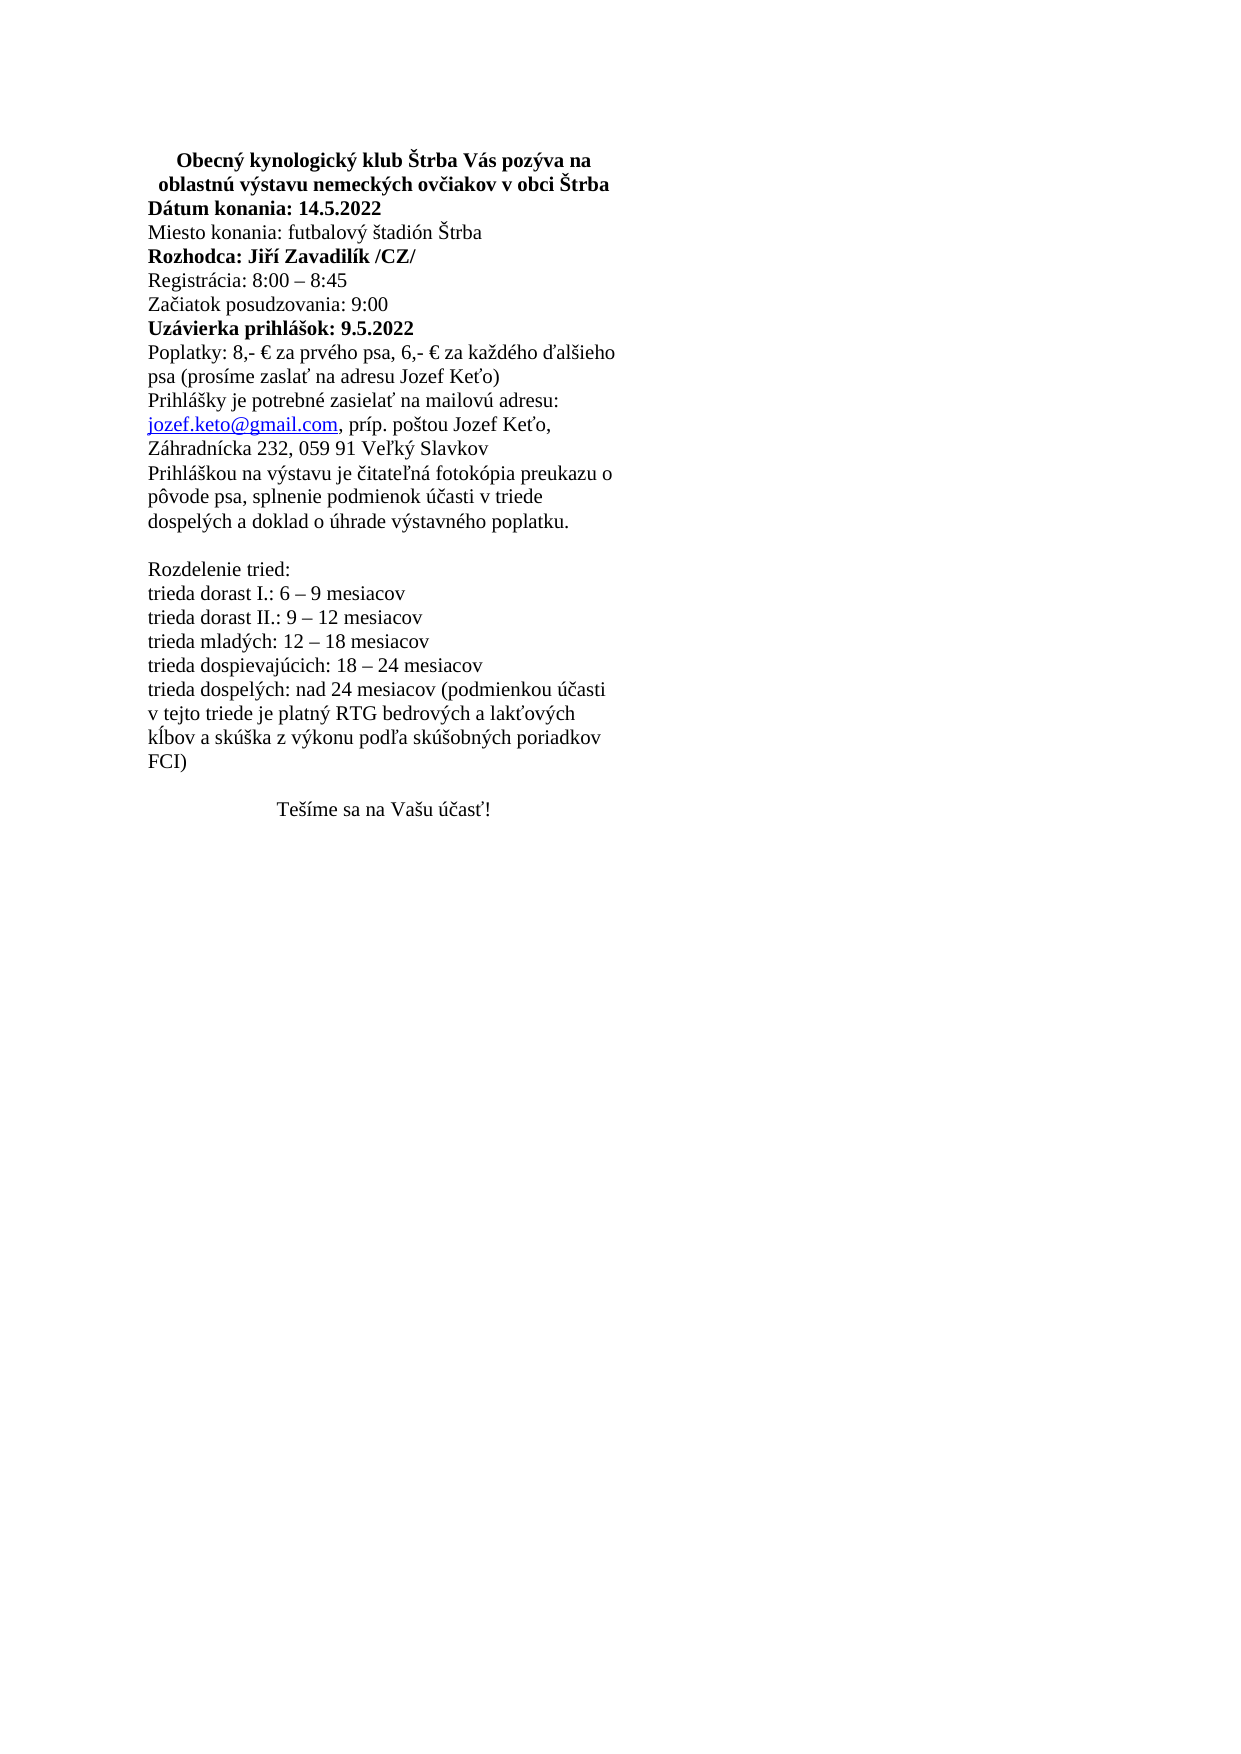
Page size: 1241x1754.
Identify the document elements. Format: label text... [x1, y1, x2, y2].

text trieda mladých: 12 – 18 mesiacov [148, 629, 620, 653]
text Obecný kynologický klub Štrba Vás pozýva na oblastnú výstavu nemeckých ovčiakov v obci Štrba [148, 148, 620, 196]
text Rozhodca: Jiří Zavadilík /CZ/ [148, 244, 620, 268]
text trieda dorast II.: 9 – 12 mesiacov [148, 605, 620, 629]
text Tešíme sa na Vašu účasť! [148, 797, 620, 821]
text Dátum konania: 14.5.2022 [148, 196, 620, 220]
text trieda dospelých: nad 24 mesiacov (podmienkou účasti v tejto triede je platný RTG bedrových a lakťových kĺbov a skúška z výkonu podľa skúšobných poriadkov FCI) [148, 677, 620, 773]
text Uzávierka prihlášok: 9.5.2022 [148, 316, 620, 340]
text Začiatok posudzovania: 9:00 [148, 292, 620, 316]
text trieda dospievajúcich: 18 – 24 mesiacov [148, 653, 620, 677]
text Registrácia: 8:00 – 8:45 [148, 268, 620, 292]
text Poplatky: 8,- € za prvého psa, 6,- € za každého ďalšieho psa (prosíme zaslať na adresu Jozef Keťo) [148, 340, 620, 388]
text Rozdelenie tried: [148, 557, 620, 581]
text Prihlášky je potrebné zasielať na mailovú adresu: jozef.keto@gmail.com, príp. poštou Jozef Keťo, Záhradnícka 232, 059 91 Veľký Slavkov [148, 388, 620, 460]
text Miesto konania: futbalový štadión Štrba [148, 220, 620, 244]
text trieda dorast I.: 6 – 9 mesiacov [148, 581, 620, 605]
text Prihláškou na výstavu je čitateľná fotokópia preukazu o pôvode psa, splnenie podmienok účasti v triede dospelých a doklad o úhrade výstavného poplatku. [148, 460, 620, 533]
